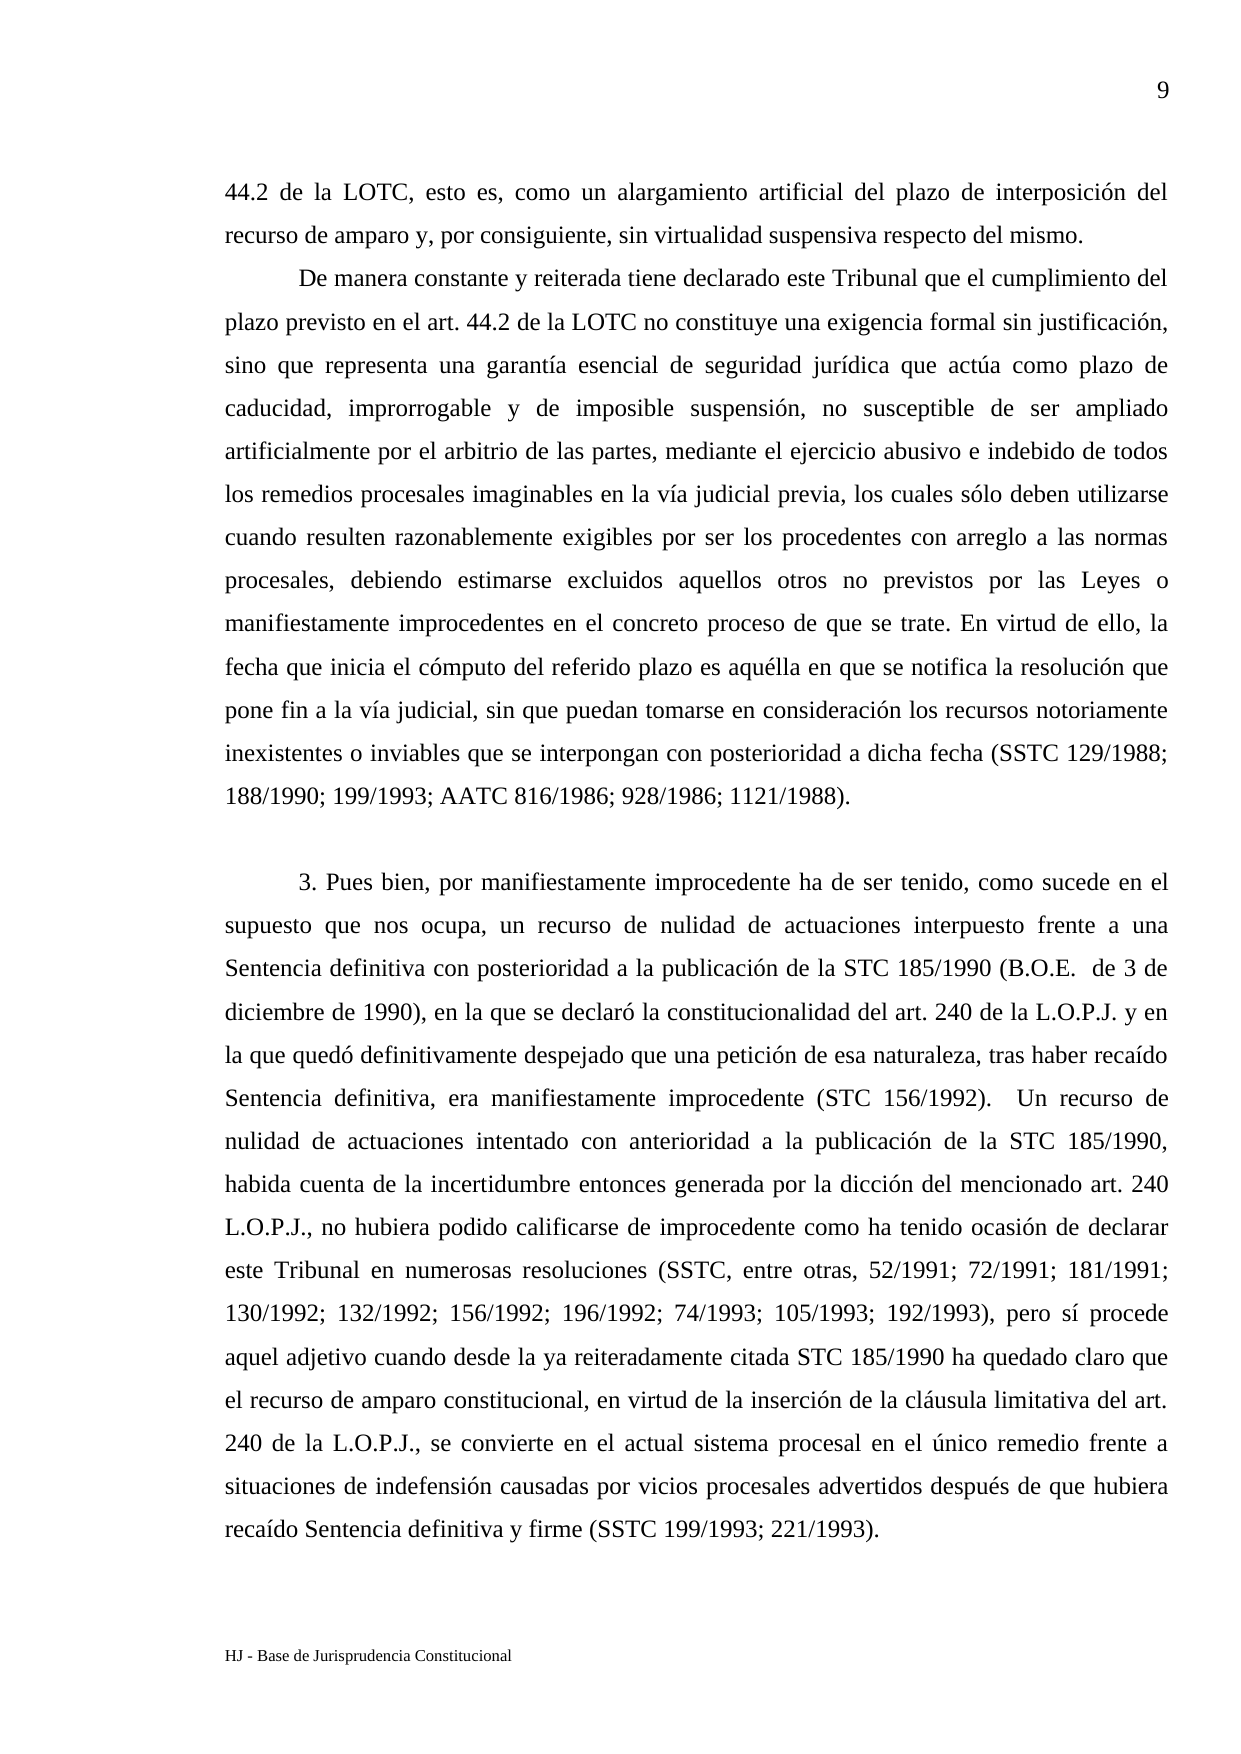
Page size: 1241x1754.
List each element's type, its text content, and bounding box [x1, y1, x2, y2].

text 3. Pues bien, por manifiestamente improcedente ha de ser tenido, como sucede en el supuesto que nos ocupa, un recurso de nulidad de actuaciones interpuesto frente a una Sentencia definitiva con posterioridad a la publicación de la STC 185/1990 (B.O.E. de 3 de diciembre de 1990), en la que se declaró la constitucionalidad del art. 240 de la L.O.P.J. y en la que quedó definitivamente despejado que una petición de esa naturaleza, tras haber recaído Sentencia definitiva, era manifiestamente improcedente (STC 156/1992). Un recurso de nulidad de actuaciones intentado con anterioridad a la publicación de la STC 185/1990, habida cuenta de la incertidumbre entonces generada por la dicción del mencionado art. 240 L.O.P.J., no hubiera podido calificarse de improcedente como ha tenido ocasión de declarar este Tribunal en numerosas resoluciones (SSTC, entre otras, 52/1991; 72/1991; 181/1991; 130/1992; 132/1992; 156/1992; 196/1992; 74/1993; 105/1993; 192/1993), pero sí procede aquel adjetivo cuando desde la ya reiteradamente citada STC 185/1990 ha quedado claro que el recurso de amparo constitucional, en virtud de la inserción de la cláusula limitativa del art. 240 de la L.O.P.J., se convierte en el actual sistema procesal en el único remedio frente a situaciones de indefensión causadas por vicios procesales advertidos después de que hubiera recaído Sentencia definitiva y firme (SSTC 199/1993; 221/1993). [224, 867, 1169, 1543]
text De manera constante y reiterada tiene declarado este Tribunal que el cumplimiento del plazo previsto en el art. 44.2 de la LOTC no constituye una exigencia formal sin justificación, sino que representa una garantía esencial de seguridad jurídica que actúa como plazo de caducidad, improrrogable y de imposible suspensión, no susceptible de ser ampliado artificialmente por el arbitrio de las partes, mediante el ejercicio abusivo e indebido de todos los remedios procesales imaginables en la vía judicial previa, los cuales sólo deben utilizarse cuando resulten razonablemente exigibles por ser los procedentes con arreglo a las normas procesales, debiendo estimarse excluidos aquellos otros no previstos por las Leyes o manifiestamente improcedentes en el concreto proceso de que se trate. En virtud de ello, la fecha que inicia el cómputo del referido plazo es aquélla en que se notifica la resolución que pone fin a la vía judicial, sin que puedan tomarse en consideración los recursos notoriamente inexistentes o inviables que se interpongan con posterioridad a dicha fecha (SSTC 129/1988; 188/1990; 199/1993; AATC 816/1986; 928/1986; 1121/1988). [224, 263, 1169, 810]
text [224, 177, 1169, 249]
